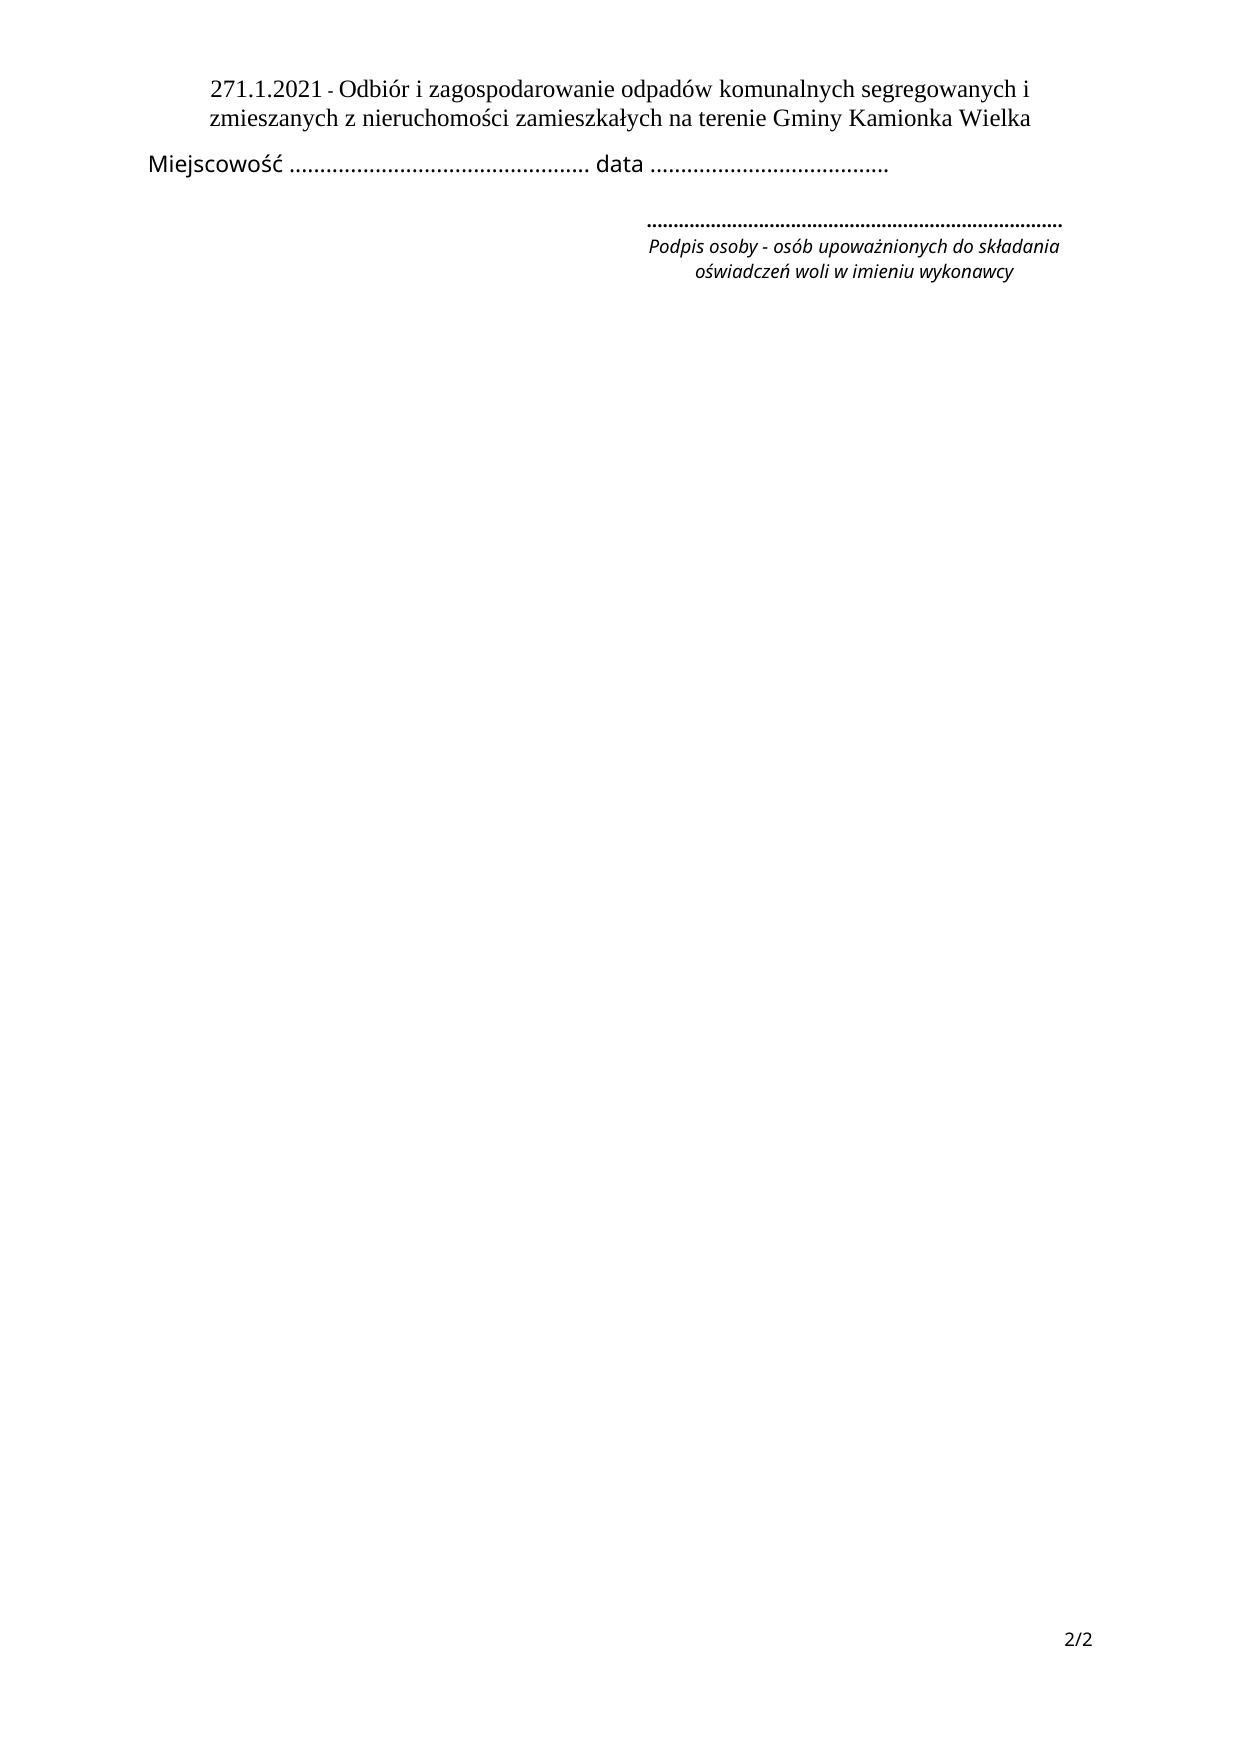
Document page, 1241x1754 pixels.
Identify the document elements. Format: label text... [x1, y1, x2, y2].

text Podpis osoby - osób upoważnionych do składania [617, 233, 1092, 258]
text oświadczeń woli w imieniu wykonawcy [617, 258, 1092, 284]
text Miejscowość ................................................. data ....................................... [148, 148, 1092, 179]
text .............................................................................. [617, 207, 1092, 233]
